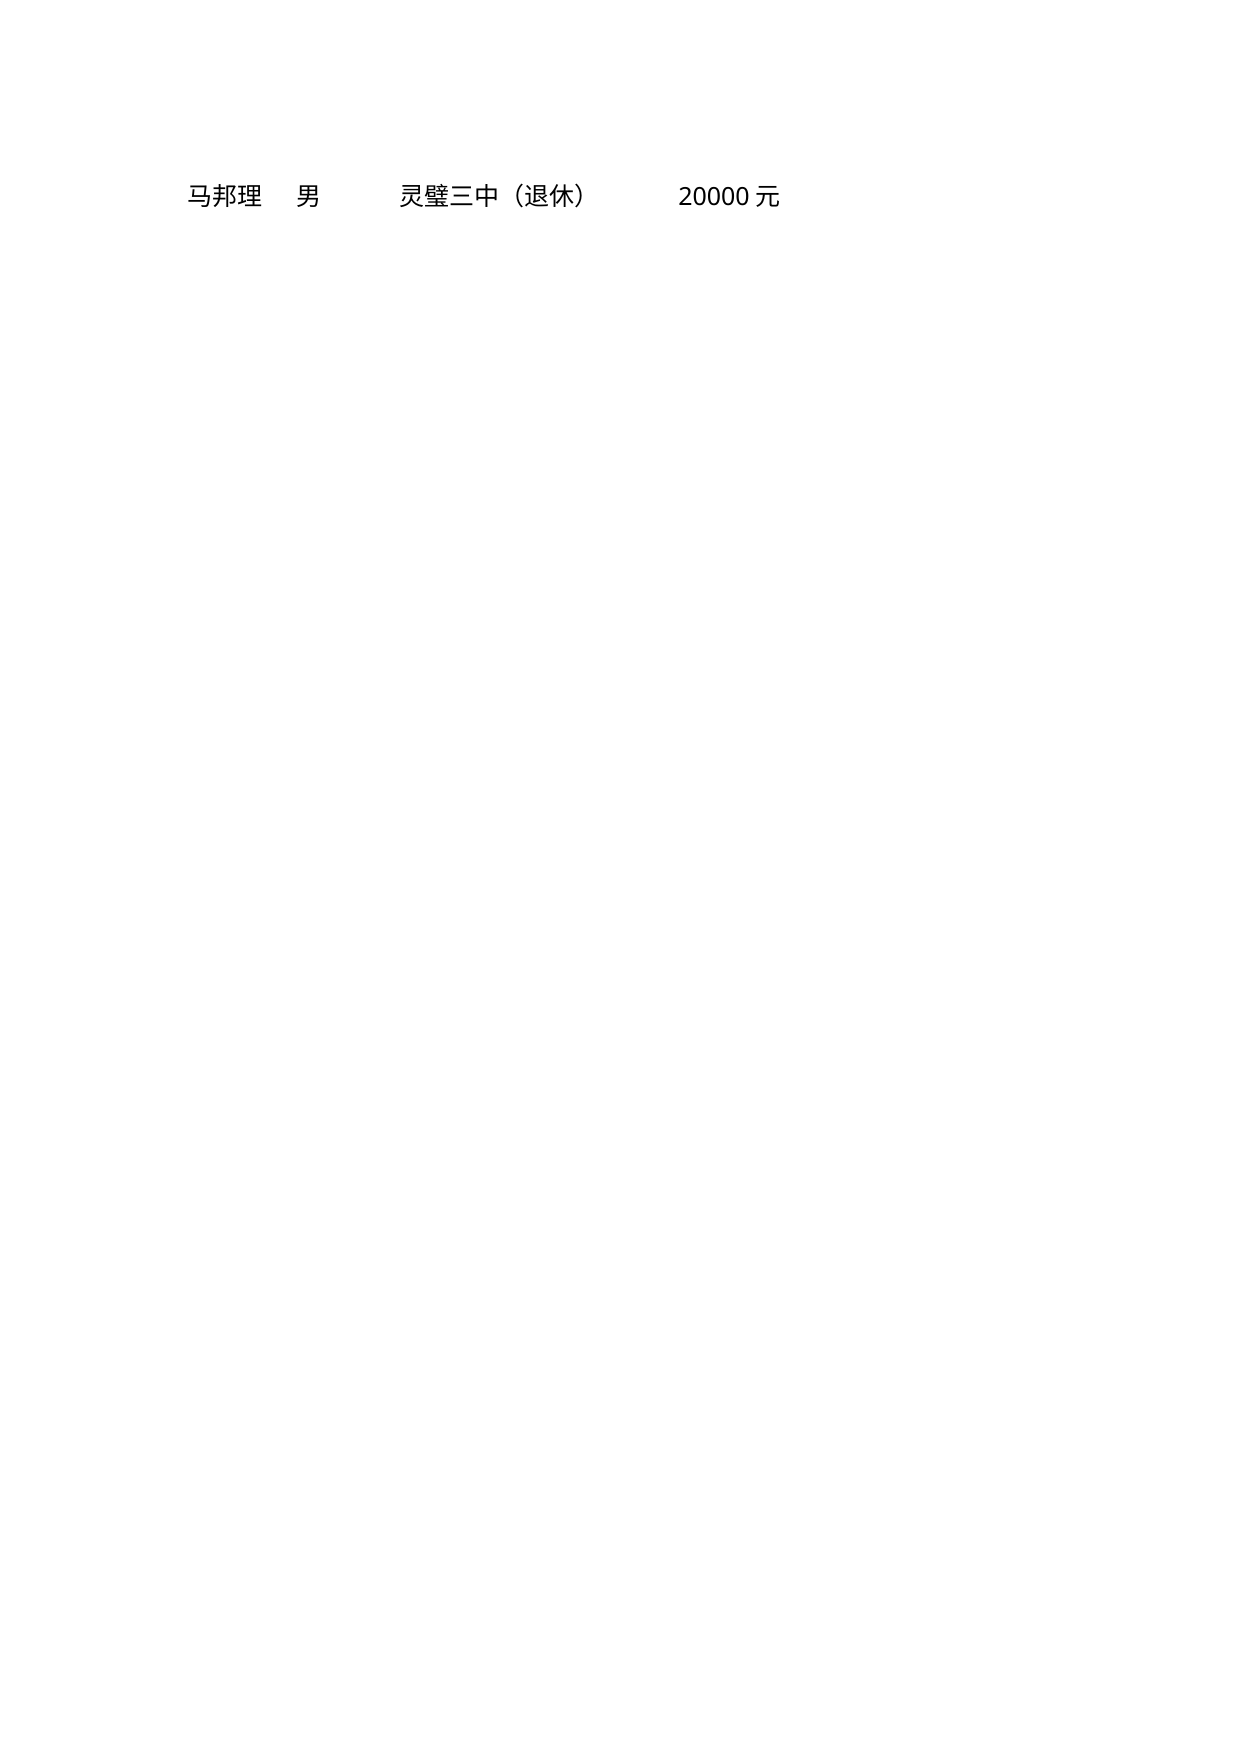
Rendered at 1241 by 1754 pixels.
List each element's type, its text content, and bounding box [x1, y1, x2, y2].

text 马邦理 男 灵璧三中（退休） 20000元 [187, 162, 1053, 227]
